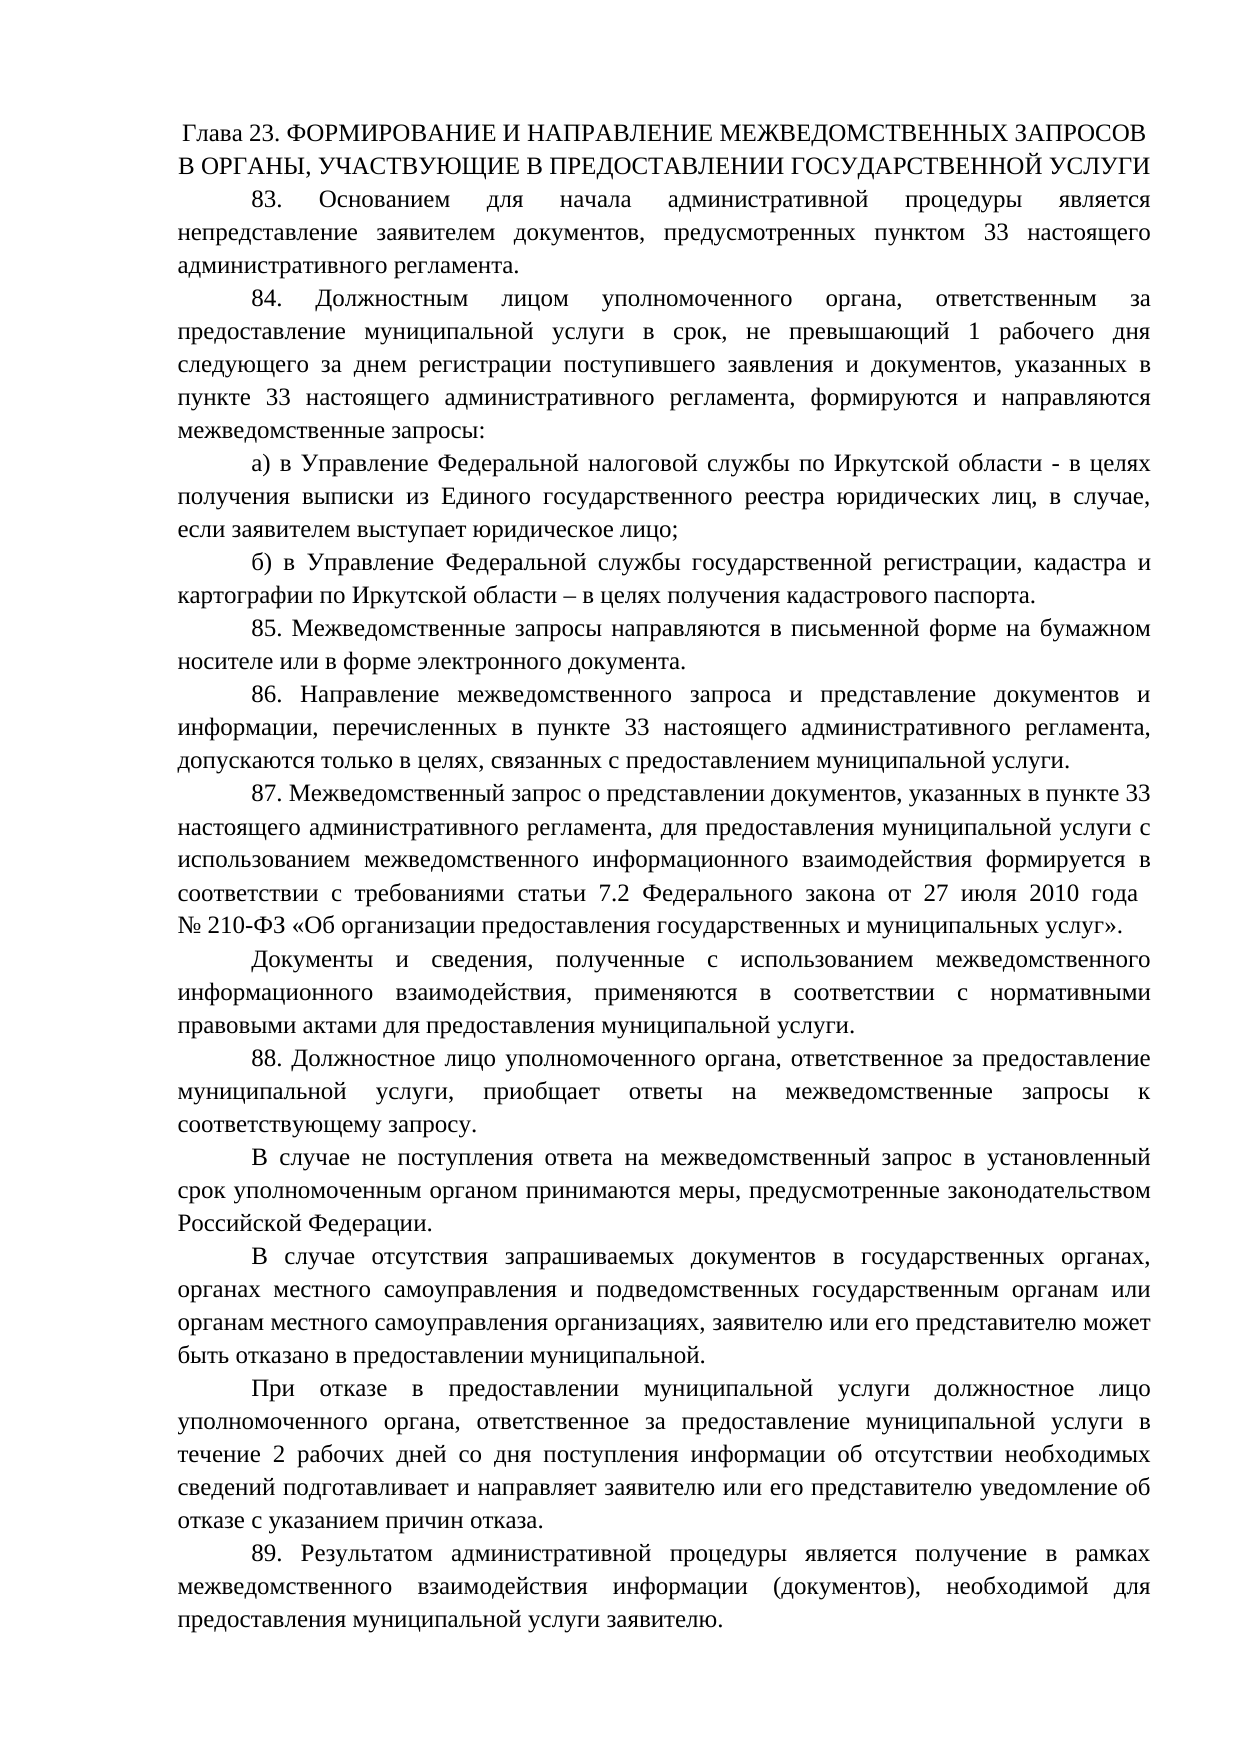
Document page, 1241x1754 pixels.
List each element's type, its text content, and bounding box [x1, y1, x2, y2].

text 84. Должностным лицом уполномоченного органа, ответственным за предоставление муниципальной услуги в срок, не превышающий 1 рабочего дня следующего за днем регистрации поступившего заявления и документов, указанных в пункте 33 настоящего административного регламента, формируются и направляются межведомственные запросы: [177, 283, 1152, 444]
text 85. Межведомственные запросы направляются в письменной форме на бумажном носителе или в форме электронного документа. [177, 613, 1152, 675]
text При отказе в предоставлении муниципальной услуги должностное лицо уполномоченного органа, ответственное за предоставление муниципальной услуги в течение 2 рабочих дней со дня поступления информации об отсутствии необходимых сведений подготавливает и направляет заявителю или его представителю уведомление об отказе с указанием причин отказа. [177, 1373, 1152, 1534]
text 83. Основанием для начала административной процедуры является непредставление заявителем документов, предусмотренных пунктом 33 настоящего административного регламента. [177, 184, 1152, 279]
text В случае отсутствия запрашиваемых документов в государственных органах, органах местного самоуправления и подведомственных государственным органам или органам местного самоуправления организациях, заявителю или его представителю может быть отказано в предоставлении муниципальной. [177, 1241, 1152, 1369]
text В случае не поступления ответа на межведомственный запрос в установленный срок уполномоченным органом принимаются меры, предусмотренные законодательством Российской Федерации. [177, 1142, 1152, 1237]
text 87. Межведомственный запрос о представлении документов, указанных в пункте 33 настоящего административного регламента, для предоставления муниципальной услуги с использованием межведомственного информационного взаимодействия формируется в соответствии с требованиями статьи 7.2 Федерального закона от 27 июля 2010 года № 210-ФЗ «Об организации предоставления государственных и муниципальных услуг». [177, 778, 1152, 939]
text 89. Результатом административной процедуры является получение в рамках межведомственного взаимодействия информации (документов), необходимой для предоставления муниципальной услуги заявителю. [177, 1538, 1152, 1633]
text б) в Управление Федеральной службы государственной регистрации, кадастра и картографии по Иркутской области – в целях получения кадастрового паспорта. [177, 547, 1152, 609]
text 88. Должностное лицо уполномоченного органа, ответственное за предоставление муниципальной услуги, приобщает ответы на межведомственные запросы к соответствующему запросу. [177, 1043, 1152, 1137]
text 86. Направление межведомственного запроса и представление документов и информации, перечисленных в пункте 33 настоящего административного регламента, допускаются только в целях, связанных с предоставлением муниципальной услуги. [177, 679, 1152, 774]
text Глава 23. Формирование и направление Межведомственных запросов В ОРГАНЫ, УЧАСТВУЮЩИЕ В ПРЕДОСТАВЛЕНИИ ГОСУДАРСТВЕННОЙ УСЛУГИ [177, 118, 1152, 180]
text Документы и сведения, полученные с использованием межведомственного информационного взаимодействия, применяются в соответствии с нормативными правовыми актами для предоставления муниципальной услуги. [177, 944, 1152, 1038]
text а) в Управление Федеральной налоговой службы по Иркутской области - в целях получения выписки из Единого государственного реестра юридических лиц, в случае, если заявителем выступает юридическое лицо; [177, 448, 1152, 543]
